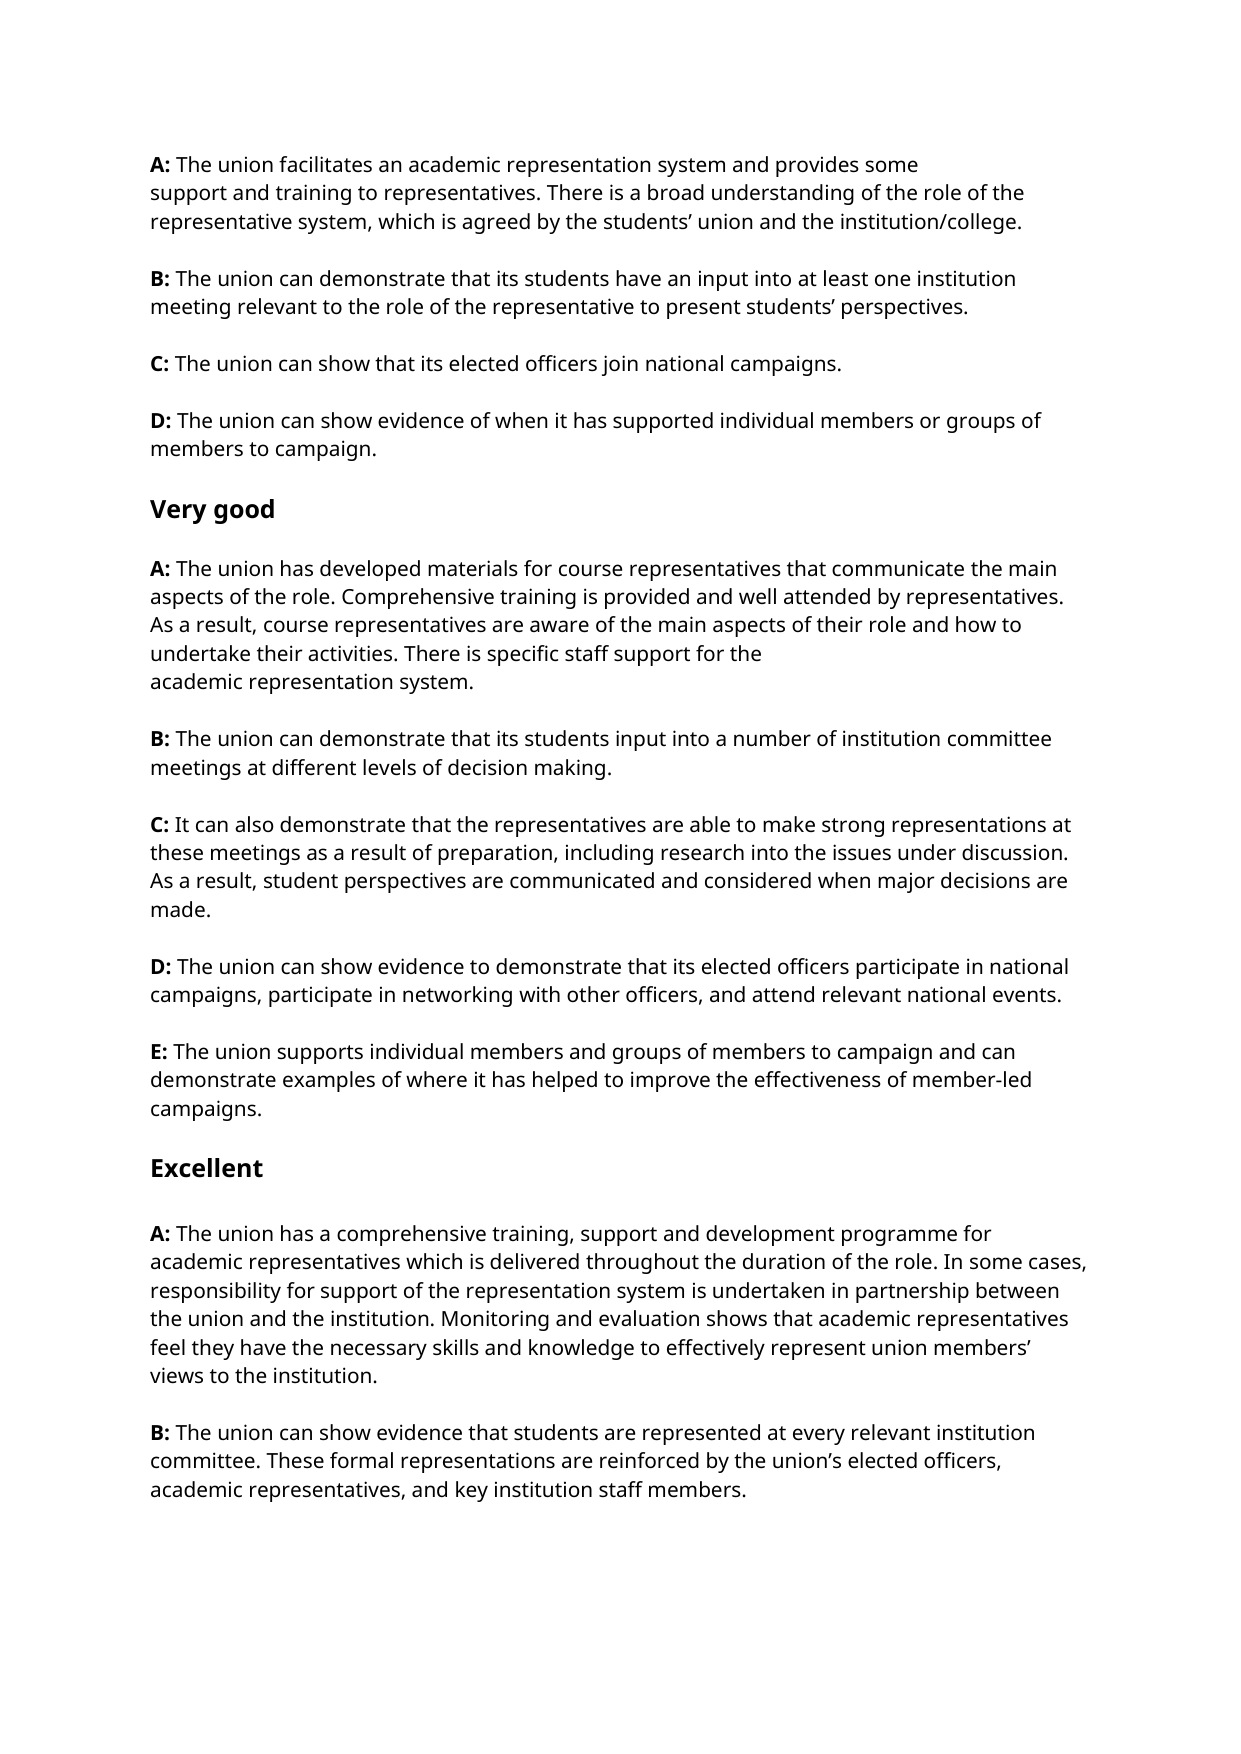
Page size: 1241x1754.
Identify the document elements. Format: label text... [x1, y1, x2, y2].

text B: The union can demonstrate that its students input into a number of institution committee meetings at different levels of decision making. [150, 724, 1090, 781]
text E: The union supports individual members and groups of members to campaign and can [150, 1037, 1090, 1066]
text A: The union has a comprehensive training, support and development programme for academic representatives which is delivered throughout the duration of the role. In some cases, responsibility for support of the representation system is undertaken in partnership between the union and the institution. Monitoring and evaluation shows that academic representatives feel they have the necessary skills and knowledge to effectively represent union members’ views to the institution. [150, 1219, 1090, 1390]
text representative system, which is agreed by the students’ union and the institution/college. [150, 207, 1090, 235]
text A: The union facilitates an academic representation system and provides some [150, 150, 1090, 178]
text B: The union can show evidence that students are represented at every relevant institution committee. These formal representations are reinforced by the union’s elected officers, academic representatives, and key institution staff members. [150, 1418, 1090, 1503]
text Very good [150, 491, 1090, 525]
text Excellent [150, 1151, 1090, 1185]
text D: The union can show evidence of when it has supported individual members or groups of members to campaign. [150, 406, 1090, 463]
text A: The union has developed materials for course representatives that communicate the main aspects of the role. Comprehensive training is provided and well attended by representatives. As a result, course representatives are aware of the main aspects of their role and how to undertake their activities. There is specific staff support for the [150, 554, 1090, 667]
text demonstrate examples of where it has helped to improve the effectiveness of member-led campaigns. [150, 1066, 1090, 1122]
text C: The union can show that its elected officers join national campaigns. [150, 349, 1090, 377]
text meeting relevant to the role of the representative to present students’ perspectives. [150, 292, 1090, 321]
text D: The union can show evidence to demonstrate that its elected officers participate in national campaigns, participate in networking with other officers, and attend relevant national events. [150, 952, 1090, 1009]
text support and training to representatives. There is a broad understanding of the role of the [150, 178, 1090, 207]
text B: The union can demonstrate that its students have an input into at least one institution [150, 264, 1090, 292]
text C: It can also demonstrate that the representatives are able to make strong representations at these meetings as a result of preparation, including research into the issues under discussion. As a result, student perspectives are communicated and considered when major decisions are made. [150, 810, 1090, 923]
text academic representation system. [150, 667, 1090, 696]
